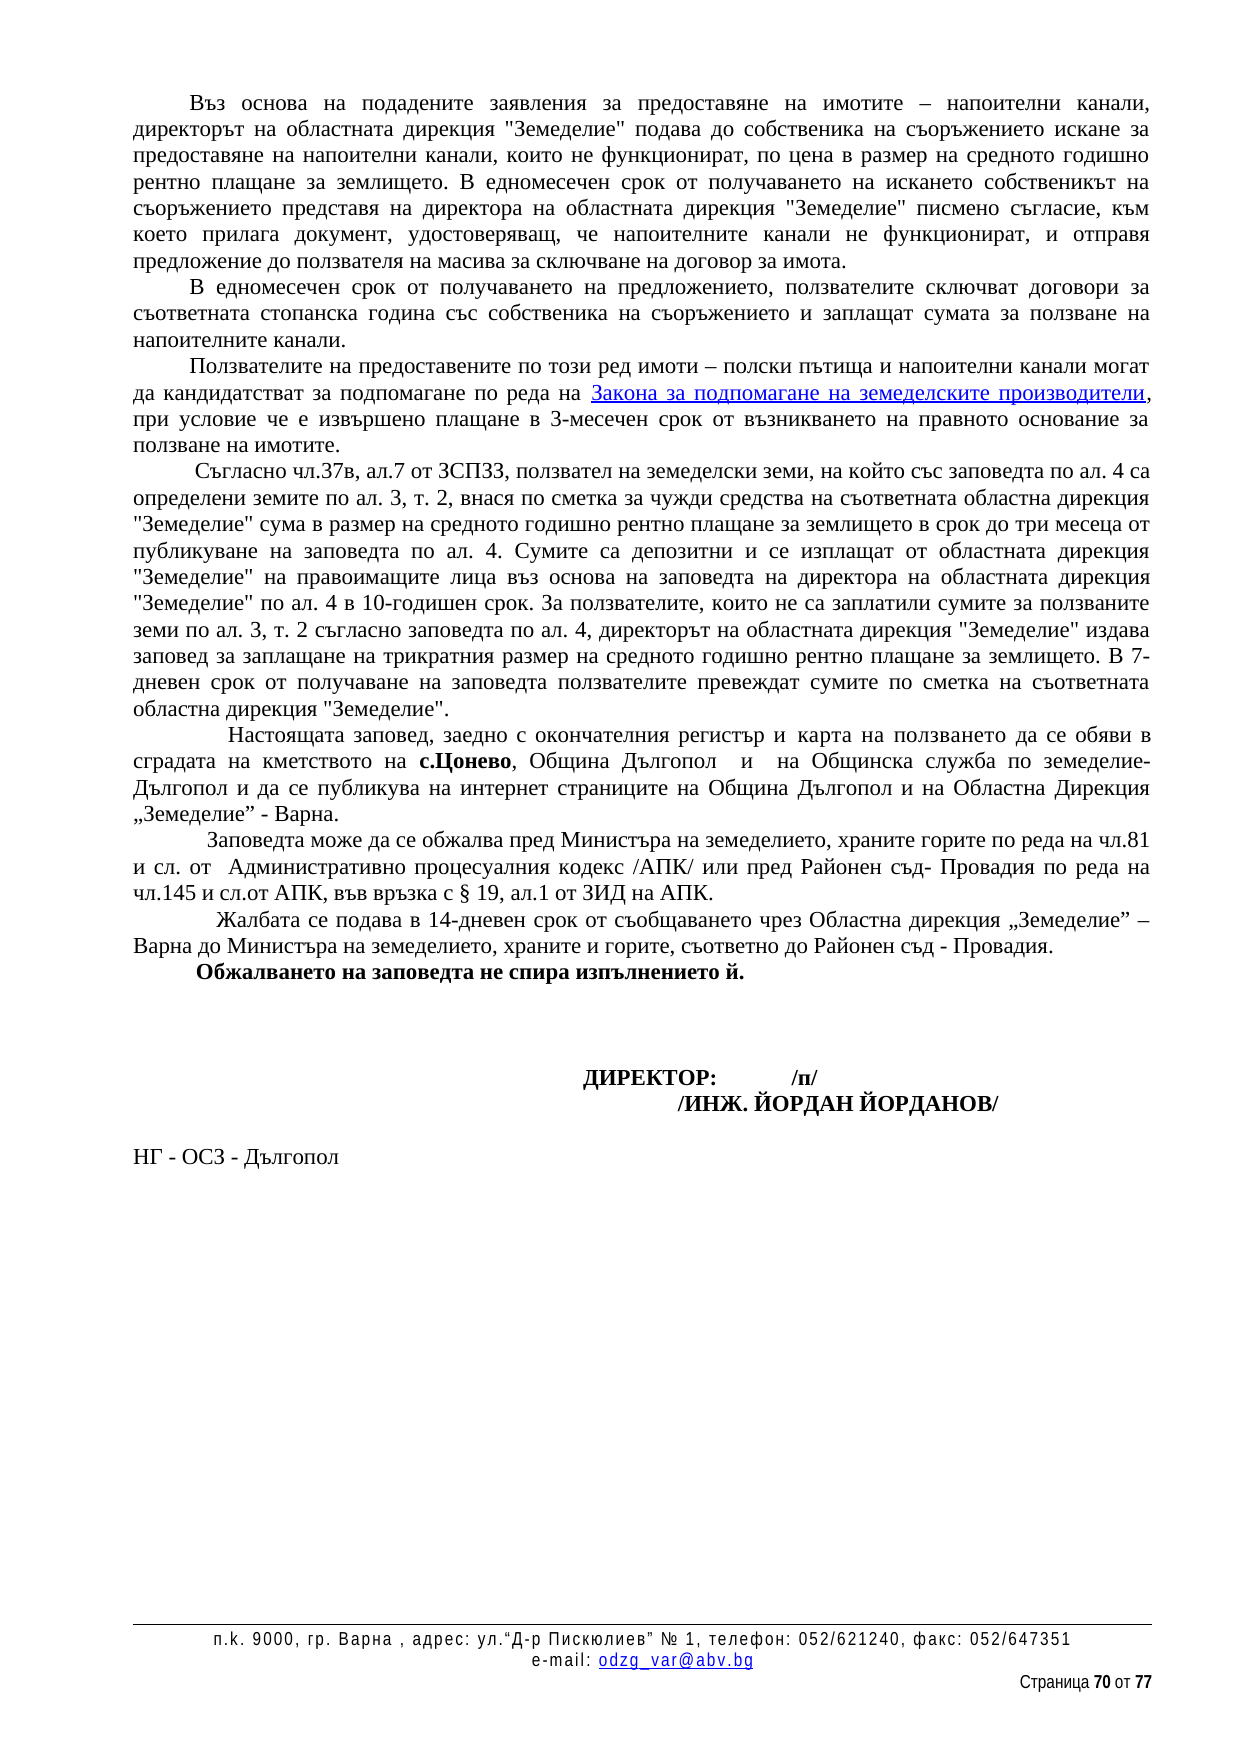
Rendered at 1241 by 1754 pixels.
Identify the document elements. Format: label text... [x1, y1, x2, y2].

text /ИНЖ. ЙОРДАН ЙОРДАНОВ/ [502, 1090, 1152, 1116]
text НГ - ОСЗ - Дългопол [133, 1143, 1227, 1169]
text Заповедта може да се обжалва пред Министъра на земеделието, храните горите по реда на чл.81 и сл. от Административно процесуалния кодекс /АПК/ или пред Районен съд- Провадия по реда на чл.145 и сл.от АПК, във връзка с § 19, ал.1 от ЗИД на АПК. [133, 827, 1152, 906]
text Въз основа на подадените заявления за предоставяне на имотите – напоителни канали, директорът на областната дирекция "Земеделие" подава до собственика на съоръжението искане за предоставяне на напоителни канали, които не функционират, по цена в размер на средното годишно рентно плащане за землището. В едномесечен срок от получаването на искането собственикът на съоръжението представя на директора на областната дирекция "Земеделие" писмено съгласие, към което прилага документ, удостоверяващ, че напоителните канали не функционират, и отправя предложение до ползвателя на масива за сключване на договор за имота. [133, 89, 1152, 273]
text Настоящата заповед, заедно с окончателния регистър и карта на ползването да се обяви в сградата на кметството на с.Цонево, Община Дългопол и на Общинска служба по земеделие-Дългопол и да се публикува на интернет страниците на Община Дългопол и на Областна Дирекция „Земеделие” - Варна. [133, 721, 1152, 827]
text Обжалването на заповедта не спира изпълнението й. [133, 958, 1152, 985]
text В едномесечен срок от получаването на предложението, ползвателите сключват договори за съответната стопанска година със собственика на съоръжението и заплащат сумата за ползване на напоителните канали. [133, 273, 1152, 352]
text Съгласно чл.37в, ал.7 от ЗСПЗЗ, ползвател на земеделски земи, на който със заповедта по ал. 4 са определени земите по ал. 3, т. 2, внася по сметка за чужди средства на съответната областна дирекция "Земеделие" сума в размер на средното годишно рентно плащане за землището в срок до три месеца от публикуване на заповедта по ал. 4. Сумите са депозитни и се изплащат от областната дирекция "Земеделие" на правоимащите лица въз основа на заповедта на директора на областната дирекция "Земеделие" по ал. 4 в 10-годишен срок. За ползвателите, които не са заплатили сумите за ползваните земи по ал. 3, т. 2 съгласно заповедта по ал. 4, директорът на областната дирекция "Земеделие" издава заповед за заплащане на трикратния размер на средното годишно рентно плащане за землището. В 7-дневен срок от получаване на заповедта ползвателите превеждат сумите по сметка на съответната областна дирекция "Земеделие". [133, 458, 1152, 721]
text Ползвателите на предоставените по този ред имоти – полски пътища и напоителни канали могат да кандидатстват за подпомагане по реда на Закона за подпомагане на земеделските производители, при условие че е извършено плащане в 3-месечен срок от възникването на правното основание за ползване на имотите. [133, 352, 1152, 458]
text ДИРЕКТОР: /п/ [577, 1064, 1152, 1090]
text Жалбата се подава в 14-дневен срок от съобщаването чрез Областна дирекция „Земеделие” – Варна до Министъра на земеделието, храните и горите, съответно до Районен съд - Провадия. [133, 906, 1152, 958]
